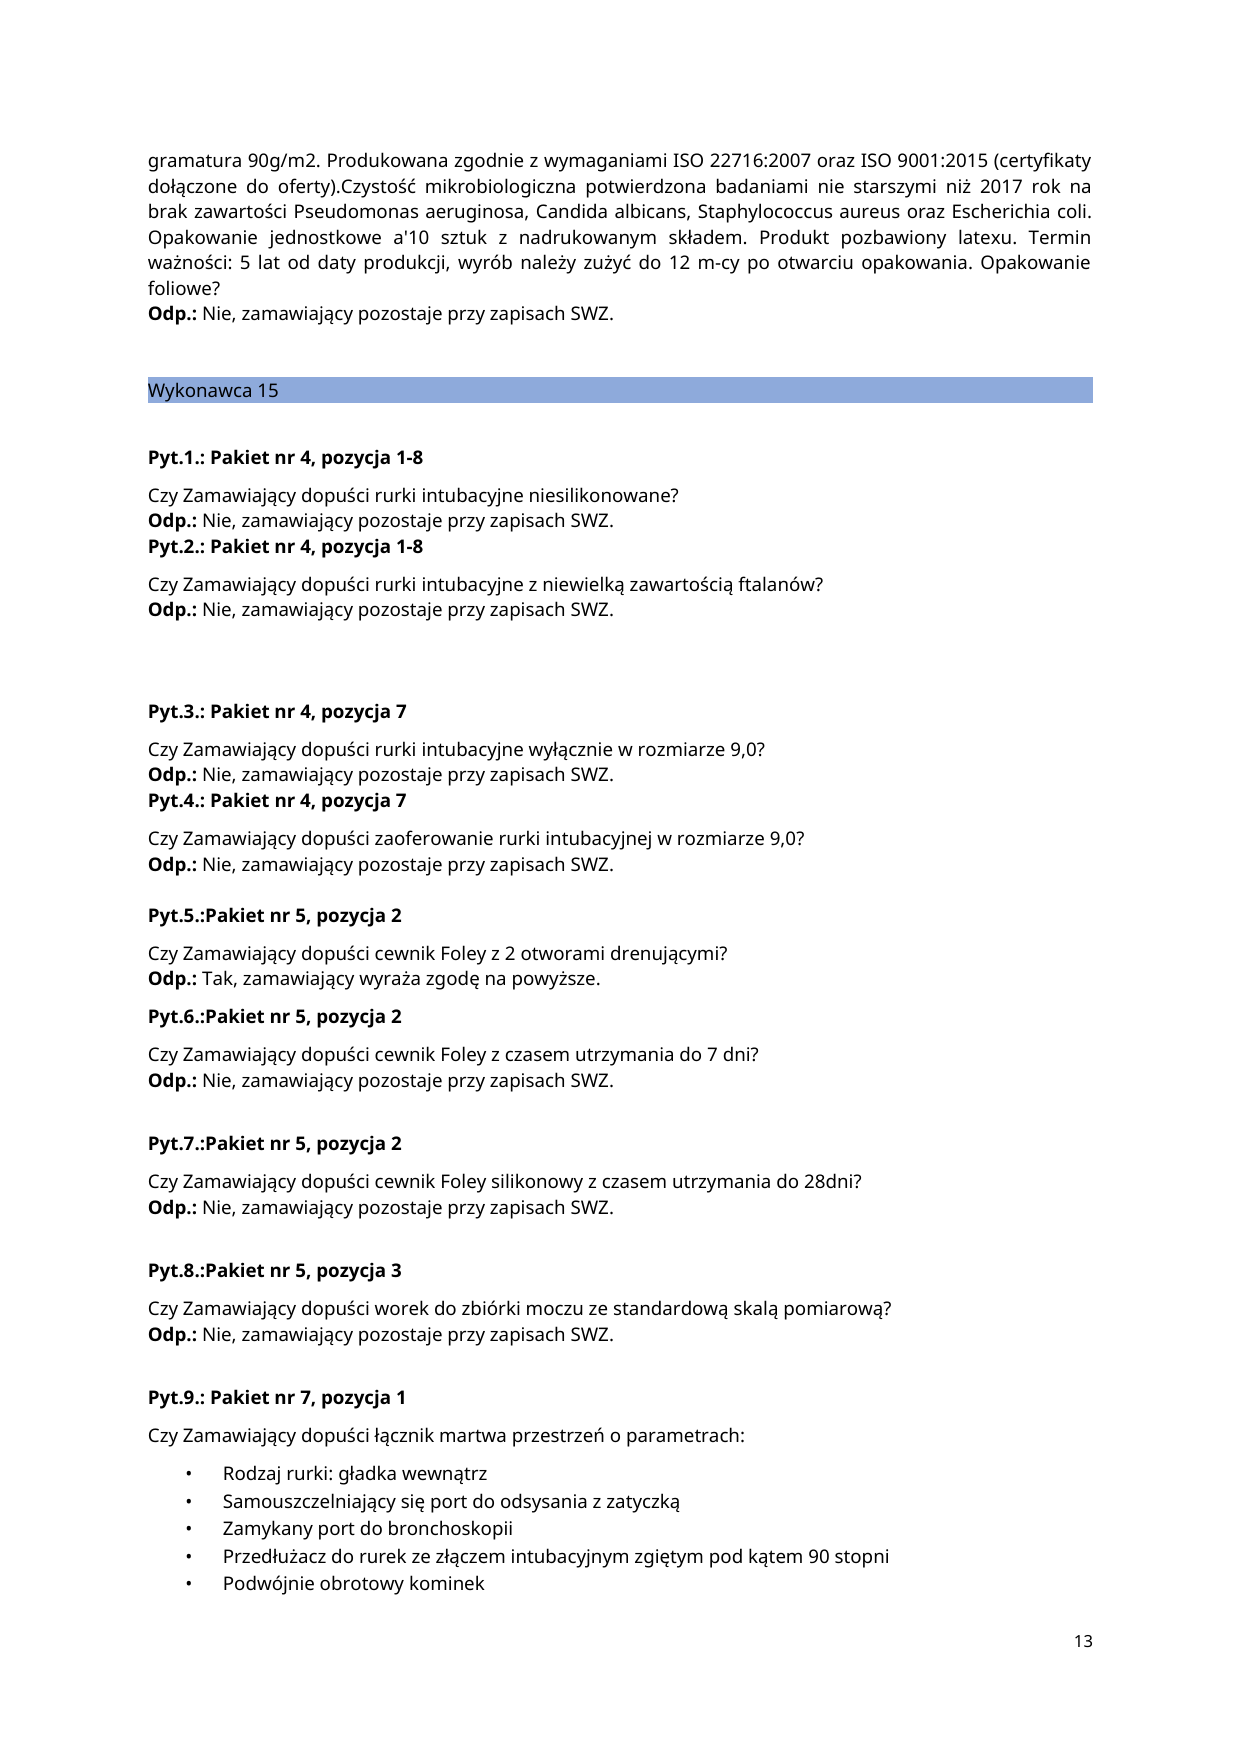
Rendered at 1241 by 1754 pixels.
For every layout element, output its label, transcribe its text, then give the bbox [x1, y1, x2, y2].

text Pyt.8.:Pakiet nr 5, pozycja 3 [148, 1258, 1093, 1283]
text Pyt.1.: Pakiet nr 4, pozycja 1-8 [148, 444, 1093, 469]
list Przedłużacz do rurek ze złączem intubacyjnym zgiętym pod kątem 90 stopni [185, 1543, 1093, 1569]
text Czy Zamawiający dopuści łącznik martwa przestrzeń o parametrach: [148, 1423, 1093, 1448]
text Pyt.5.:Pakiet nr 5, pozycja 2 [148, 902, 1093, 927]
text Pyt.9.: Pakiet nr 7, pozycja 1 [148, 1385, 1093, 1410]
text Czy Zamawiający dopuści cewnik Foley z 2 otworami drenującymi? Odp.: Tak, zamawiający wyraża zgodę na powyższe. [148, 940, 1093, 991]
text Czy Zamawiający dopuści rurki intubacyjne niesilikonowane? Odp.: Nie, zamawiający pozostaje przy zapisach SWZ. [148, 482, 1093, 533]
text Pyt.2.: Pakiet nr 4, pozycja 1-8 [148, 533, 1093, 559]
list Rodzaj rurki: gładka wewnątrz [185, 1461, 1093, 1486]
list Podwójnie obrotowy kominek [185, 1571, 1093, 1596]
list Zamykany port do bronchoskopii [185, 1516, 1093, 1541]
text Pyt.7.:Pakiet nr 5, pozycja 2 [148, 1131, 1093, 1156]
text Czy Zamawiający dopuści cewnik Foley z czasem utrzymania do 7 dni? Odp.: Nie, zamawiający pozostaje przy zapisach SWZ. [148, 1041, 1093, 1092]
text Pyt.4.: Pakiet nr 4, pozycja 7 [148, 787, 1093, 813]
list Samouszczelniający się port do odsysania z zatyczką [185, 1488, 1093, 1514]
text Pyt.6.:Pakiet nr 5, pozycja 2 [148, 1003, 1093, 1029]
text Czy Zamawiający dopuści rurki intubacyjne z niewielką zawartością ftalanów? Odp.: Nie, zamawiający pozostaje przy zapisach SWZ. [148, 571, 1093, 622]
text Czy Zamawiający dopuści cewnik Foley silikonowy z czasem utrzymania do 28dni? Odp.: Nie, zamawiający pozostaje przy zapisach SWZ. [148, 1168, 1093, 1219]
text Pyt.3.: Pakiet nr 4, pozycja 7 [148, 698, 1093, 724]
text Czy Zamawiający dopuści rurki intubacyjne wyłącznie w rozmiarze 9,0? Odp.: Nie, zamawiający pozostaje przy zapisach SWZ. [148, 736, 1093, 787]
text Wykonawca 15 [148, 377, 1093, 403]
text Odp.: Nie, zamawiający pozostaje przy zapisach SWZ. [148, 301, 1093, 326]
text Czy Zamawiający dopuści worek do zbiórki moczu ze standardową skalą pomiarową? Odp.: Nie, zamawiający pozostaje przy zapisach SWZ. [148, 1296, 1093, 1347]
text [148, 148, 1093, 301]
text Czy Zamawiający dopuści zaoferowanie rurki intubacyjnej w rozmiarze 9,0? Odp.: Nie, zamawiający pozostaje przy zapisach SWZ. [148, 825, 1093, 876]
